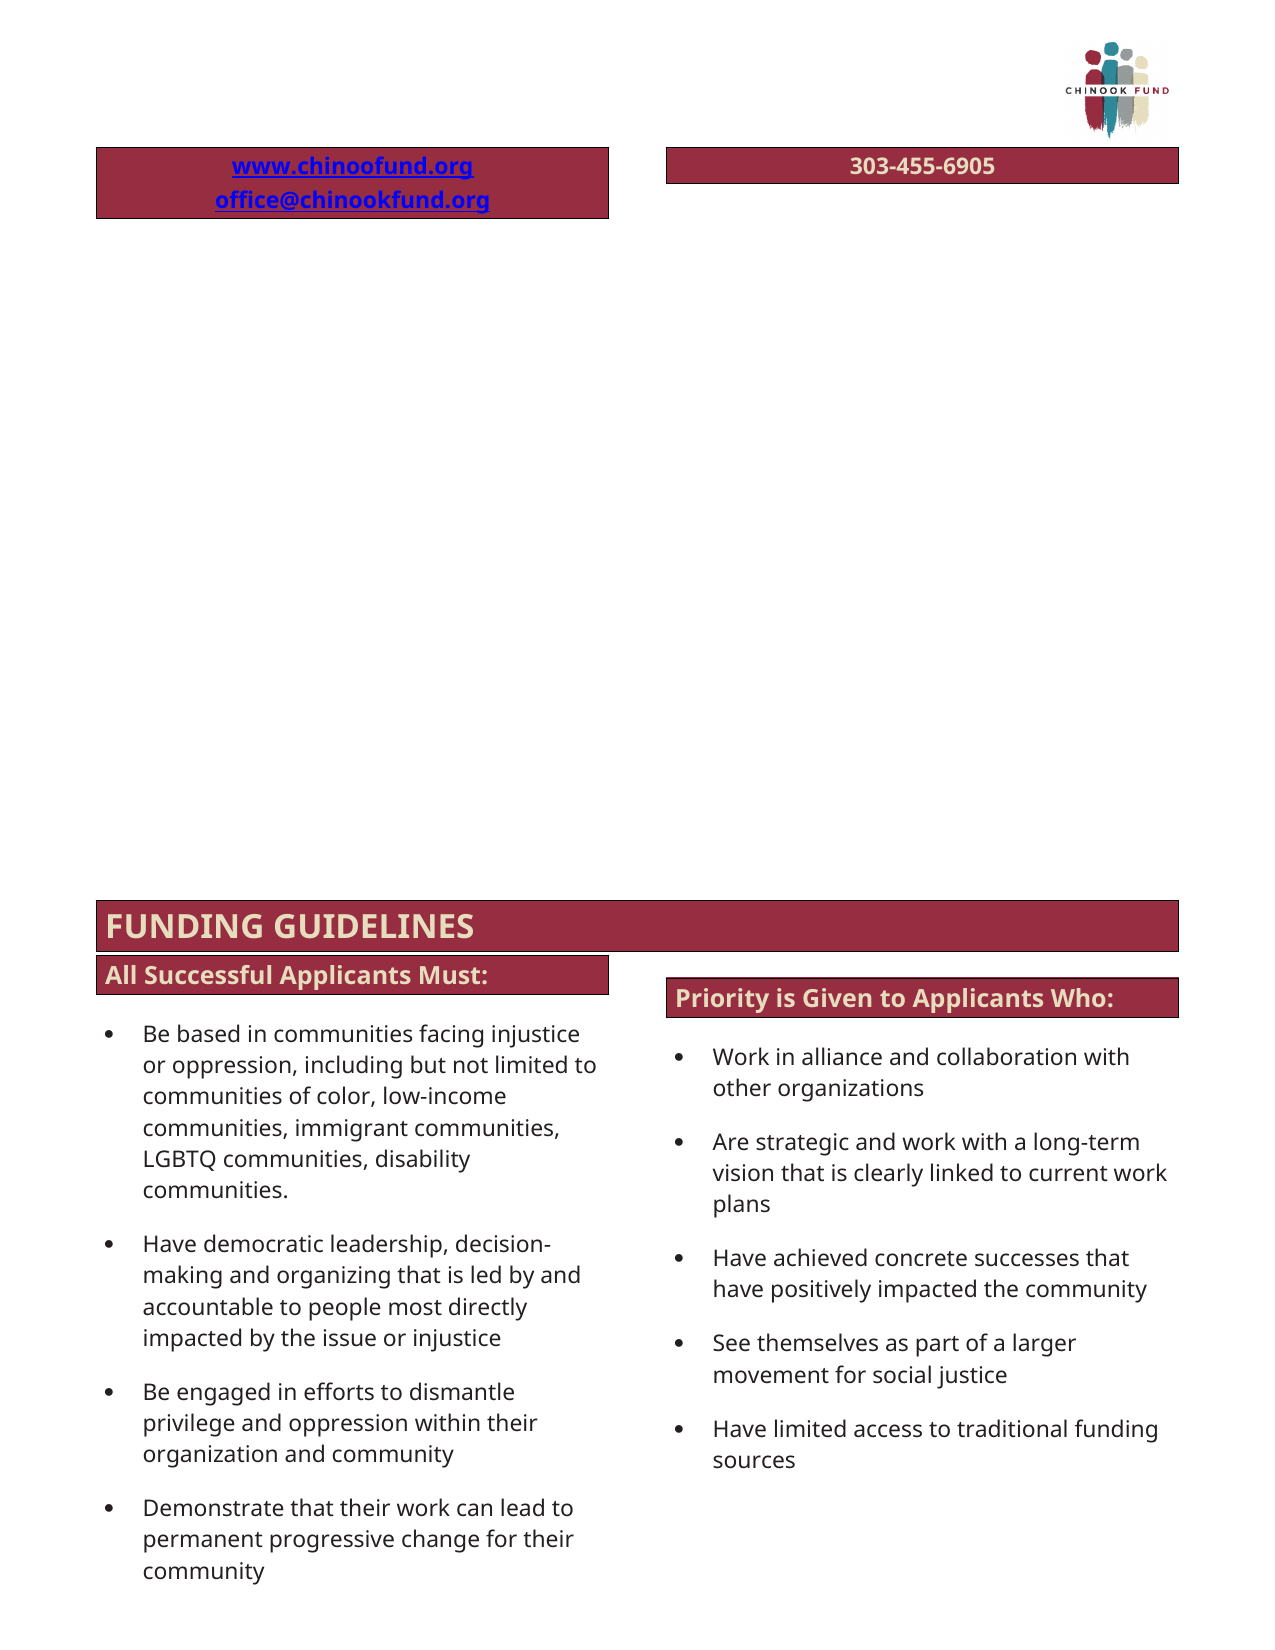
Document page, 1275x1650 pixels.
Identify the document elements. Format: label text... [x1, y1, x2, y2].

text All Successful Applicants Must: [97, 956, 608, 994]
list Be based in communities facing injustice or oppression, including but not limited to communities of color, low-income communities, immigrant communities, LGBTQ communities, disability communities. [105, 1018, 600, 1205]
text FUNDING GUIDELINES [97, 901, 1178, 951]
list Be engaged in efforts to dismantle privilege and oppression within their organization and community [105, 1376, 600, 1469]
text 303-455-6905 [667, 148, 1178, 183]
list See themselves as part of a larger movement for social justice [675, 1327, 1170, 1390]
text Priority is Given to Applicants Who: [667, 979, 1178, 1017]
list Are strategic and work with a long-term vision that is clearly linked to current work plans [675, 1126, 1170, 1219]
text office@chinookfund.org [97, 181, 608, 218]
list Work in alliance and collaboration with other organizations [675, 1040, 1170, 1103]
list Have achieved concrete successes that have positively impacted the community [675, 1242, 1170, 1304]
list Demonstrate that their work can lead to permanent progressive change for their community [105, 1492, 600, 1586]
text www.chinoofund.org [97, 148, 608, 181]
picture [1063, 37, 1170, 144]
list Have limited access to traditional funding sources [675, 1412, 1170, 1475]
list Have democratic leadership, decision-making and organizing that is led by and accountable to people most directly impacted by the issue or injustice [105, 1228, 600, 1353]
